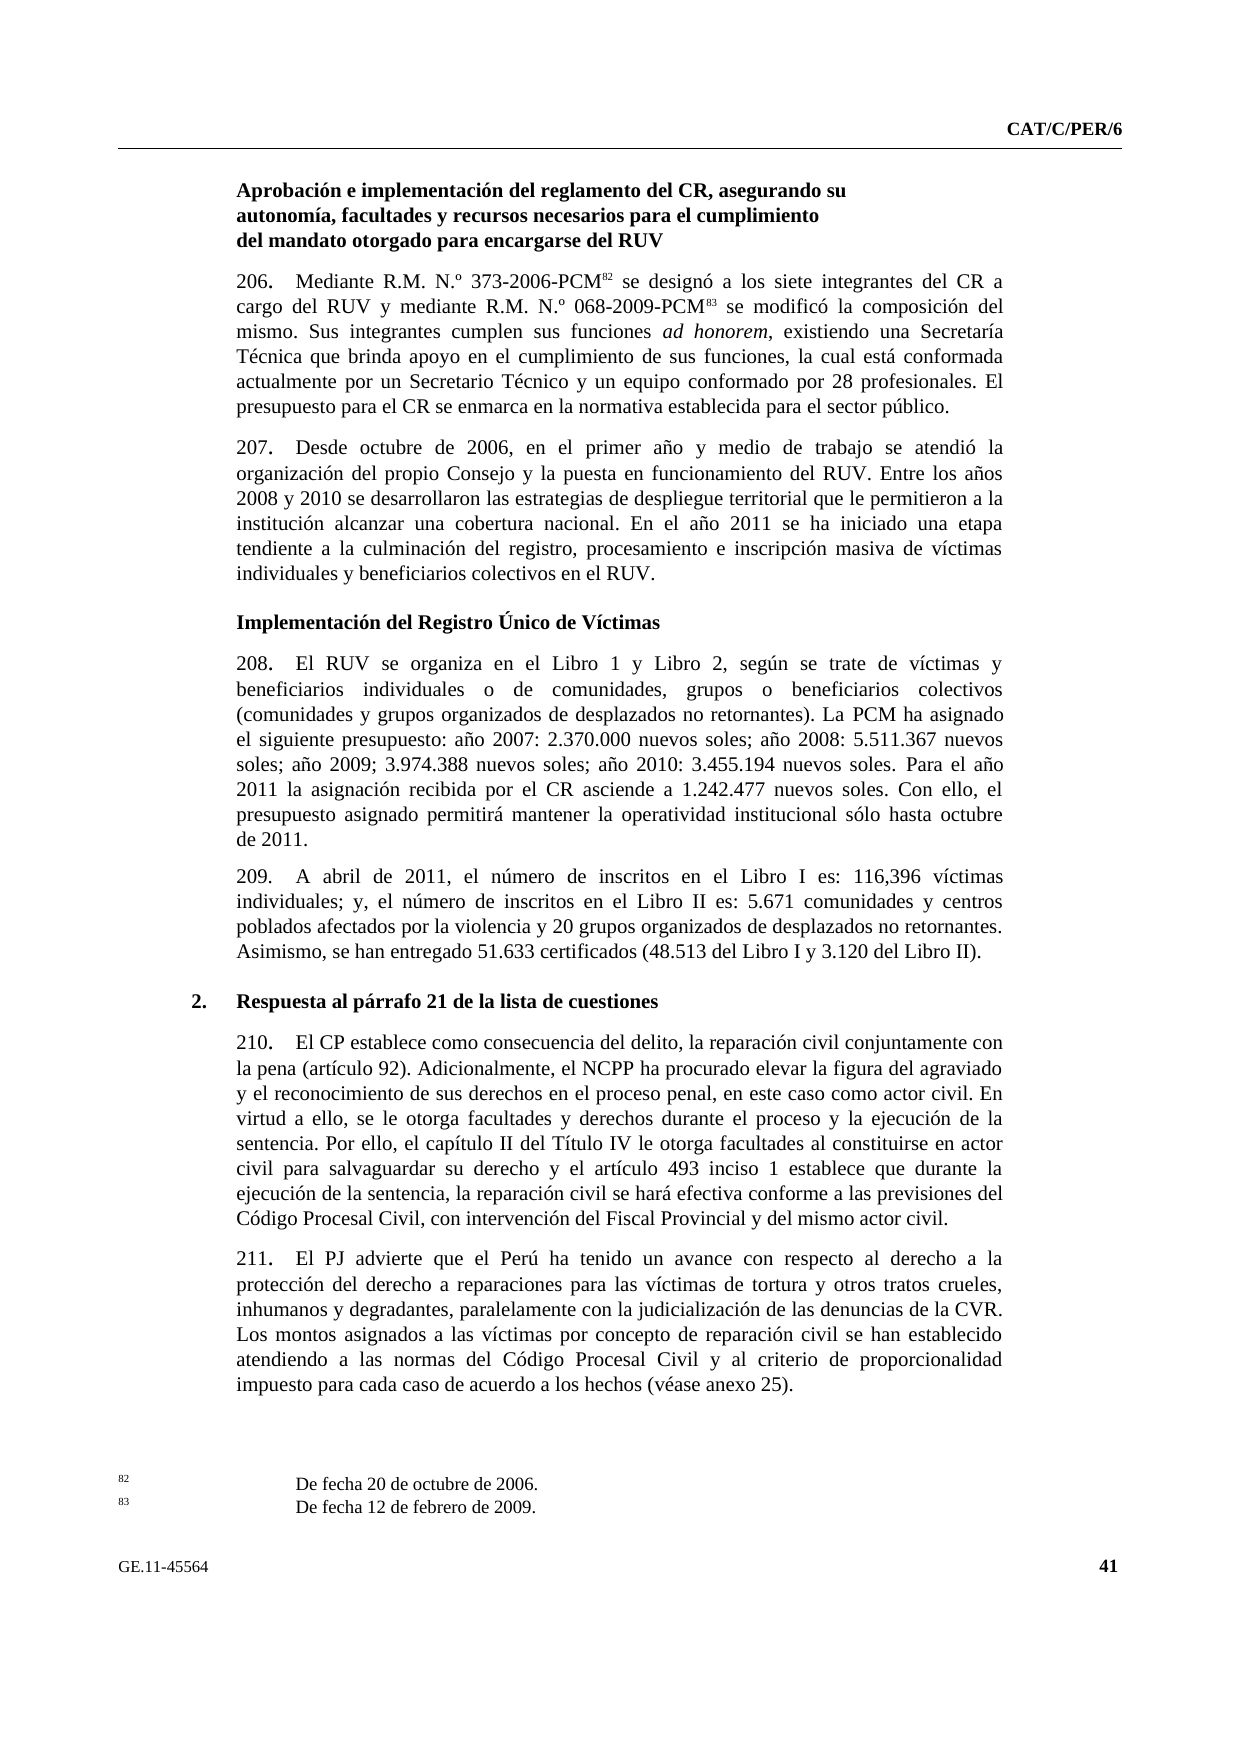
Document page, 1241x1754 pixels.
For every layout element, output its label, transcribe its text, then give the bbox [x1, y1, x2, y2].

text 2. Respuesta al párrafo 21 de la lista de cuestiones [118, 988, 1004, 1013]
text 209. A abril de 2011, el número de inscritos en el Libro I es: 116,396 víctimas individuales; y, el número de inscritos en el Libro II es: 5.671 comunidades y centros poblados afectados por la violencia y 20 grupos organizados de desplazados no retornantes. Asimismo, se han entregado 51.633 certificados (48.513 del Libro I y 3.120 del Libro II). [236, 863, 1004, 963]
text 208. El RUV se organiza en el Libro 1 y Libro 2, según se trate de víctimas y beneficiarios individuales o de comunidades, grupos o beneficiarios colectivos (comunidades y grupos organizados de desplazados no retornantes). La PCM ha asignado el siguiente presupuesto: año 2007: 2.370.000 nuevos soles; año 2008: 5.511.367 nuevos soles; año 2009; 3.974.388 nuevos soles; año 2010: 3.455.194 nuevos soles. Para el año 2011 la asignación recibida por el CR asciende a 1.242.477 nuevos soles. Con ello, el presupuesto asignado permitirá mantener la operatividad institucional sólo hasta octubre de 2011. [236, 647, 1004, 851]
text 211. El PJ advierte que el Perú ha tenido un avance con respecto al derecho a la protección del derecho a reparaciones para las víctimas de tortura y otros tratos crueles, inhumanos y degradantes, paralelamente con la judicialización de las denuncias de la CVR. Los montos asignados a las víctimas por concepto de reparación civil se han establecido atendiendo a las normas del Código Procesal Civil y al criterio de proporcionalidad impuesto para cada caso de acuerdo a los hechos (véase anexo 25). [236, 1242, 1004, 1396]
text 210. El CP establece como consecuencia del delito, la reparación civil conjuntamente con la pena (artículo 92). Adicionalmente, el NCPP ha procurado elevar la figura del agraviado y el reconocimiento de sus derechos en el proceso penal, en este caso como actor civil. En virtud a ello, se le otorga facultades y derechos durante el proceso y la ejecución de la sentencia. Por ello, el capítulo II del Título IV le otorga facultades al constituirse en actor civil para salvaguardar su derecho y el artículo 493 inciso 1 establece que durante la ejecución de la sentencia, la reparación civil se hará efectiva conforme a las previsiones del Código Procesal Civil, con intervención del Fiscal Provincial y del mismo actor civil. [236, 1026, 1004, 1230]
text 206. Mediante R.M. N.º 373-2006-PCM se designó a los siete integrantes del CR a cargo del RUV y mediante R.M. N.º 068-2009-PCM se modificó la composición del mismo. Sus integrantes cumplen sus funciones ad honorem, existiendo una Secretaría Técnica que brinda apoyo en el cumplimiento de sus funciones, la cual está conformada actualmente por un Secretario Técnico y un equipo conformado por 28 profesionales. El presupuesto para el CR se enmarca en la normativa establecida para el sector público. [236, 265, 1004, 418]
text Aprobación e implementación del reglamento del CR, asegurando su autonomía, facultades y recursos necesarios para el cumplimiento del mandato otorgado para encargarse del RUV [118, 177, 1004, 252]
text Implementación del Registro Único de Víctimas [118, 610, 1004, 635]
text 207. Desde octubre de 2006, en el primer año y medio de trabajo se atendió la organización del propio Consejo y la puesta en funcionamiento del RUV. Entre los años 2008 y 2010 se desarrollaron las estrategias de despliegue territorial que le permitieron a la institución alcanzar una cobertura nacional. En el año 2011 se ha iniciado una etapa tendiente a la culminación del registro, procesamiento e inscripción masiva de víctimas individuales y beneficiarios colectivos en el RUV. [236, 431, 1004, 585]
